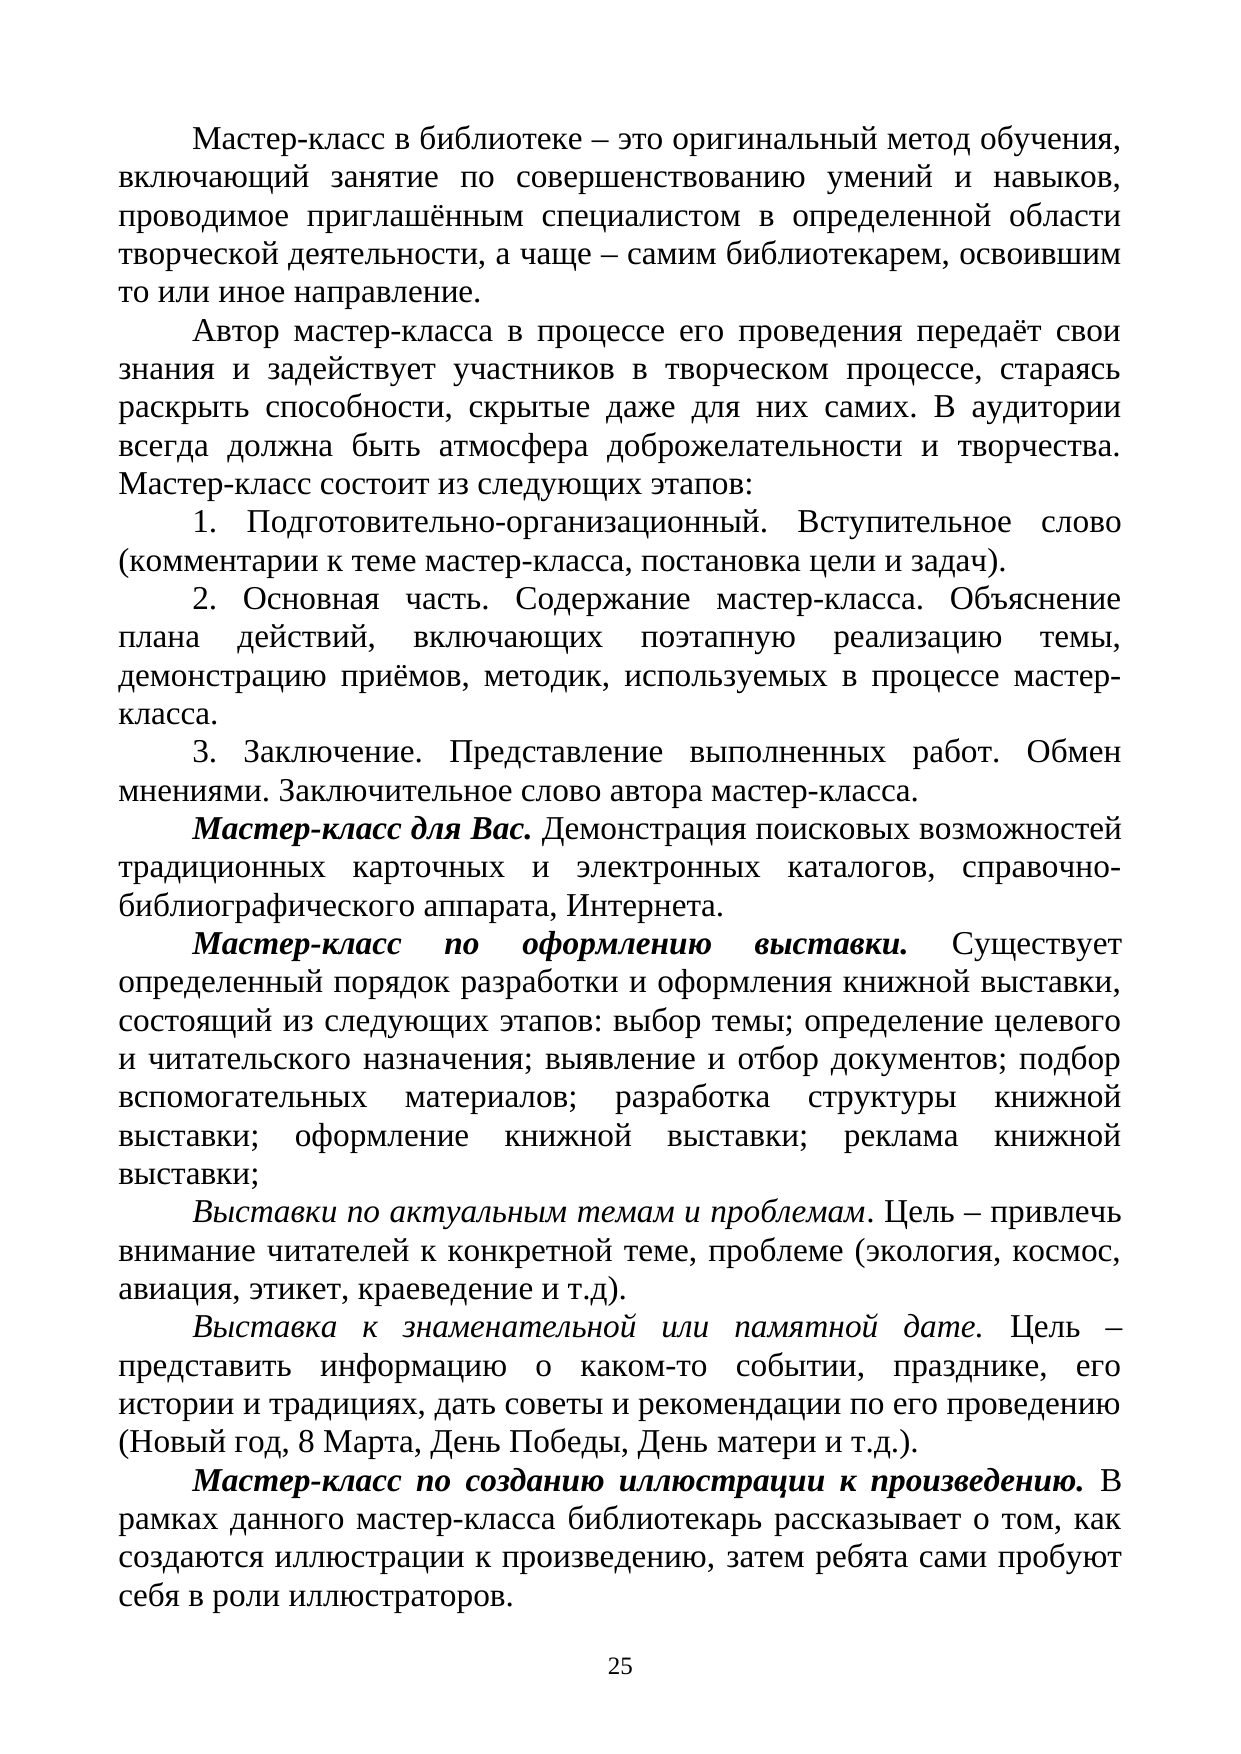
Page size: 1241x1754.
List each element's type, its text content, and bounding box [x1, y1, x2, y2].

text Выставка к знаменательной или памятной дате. Цель – представить информацию о каком-то событии, празднике, его истории и традициях, дать советы и рекомендации по его проведению (Новый год, 8 Марта, День Победы, День матери и т.д.). [118, 1306, 1122, 1460]
text 3. Заключение. Представление выполненных работ. Обмен мнениями. Заключительное слово автора мастер-класса. [118, 731, 1122, 808]
text Мастер-класс для Вас. Демонстрация поисковых возможностей традиционных карточных и электронных каталогов, справочно-библиографического аппарата, Интернета. [118, 808, 1122, 923]
text Мастер-класс в библиотеке – это оригинальный метод обучения, включающий занятие по совершенствованию умений и навыков, проводимое приглашённым специалистом в определенной области творческой деятельности, а чаще – самим библиотекарем, освоившим то или иное направление. [118, 118, 1122, 310]
text Выставки по актуальным темам и проблемам. Цель – привлечь внимание читателей к конкретной теме, проблеме (экология, космос, авиация, этикет, краеведение и т.д). [118, 1191, 1122, 1306]
text Мастер-класс по созданию иллюстрации к произведению. В рамках данного мастер-класса библиотекарь рассказывает о том, как создаются иллюстрации к произведению, затем ребята сами пробуют себя в роли иллюстраторов. [118, 1460, 1122, 1613]
text 2. Основная часть. Содержание мастер-класса. Объяснение плана действий, включающих поэтапную реализацию темы, демонстрацию приёмов, методик, используемых в процессе мастер-класса. [118, 578, 1122, 731]
text 1. Подготовительно-организационный. Вступительное слово (комментарии к теме мастер-класса, постановка цели и задач). [118, 501, 1122, 578]
text Мастер-класс по оформлению выставки. Существует определенный порядок разработки и оформления книжной выставки, состоящий из следующих этапов: выбор темы; определение целевого и читательского назначения; выявление и отбор документов; подбор вспомогательных материалов; разработка структуры книжной выставки; оформление книжной выставки; реклама книжной выставки; [118, 923, 1122, 1191]
text Автор мастер-класса в процессе его проведения передаёт свои знания и задействует участников в творческом процессе, стараясь раскрыть способности, скрытые даже для них самих. В аудитории всегда должна быть атмосфера доброжелательности и творчества. Мастер-класс состоит из следующих этапов: [118, 310, 1122, 501]
